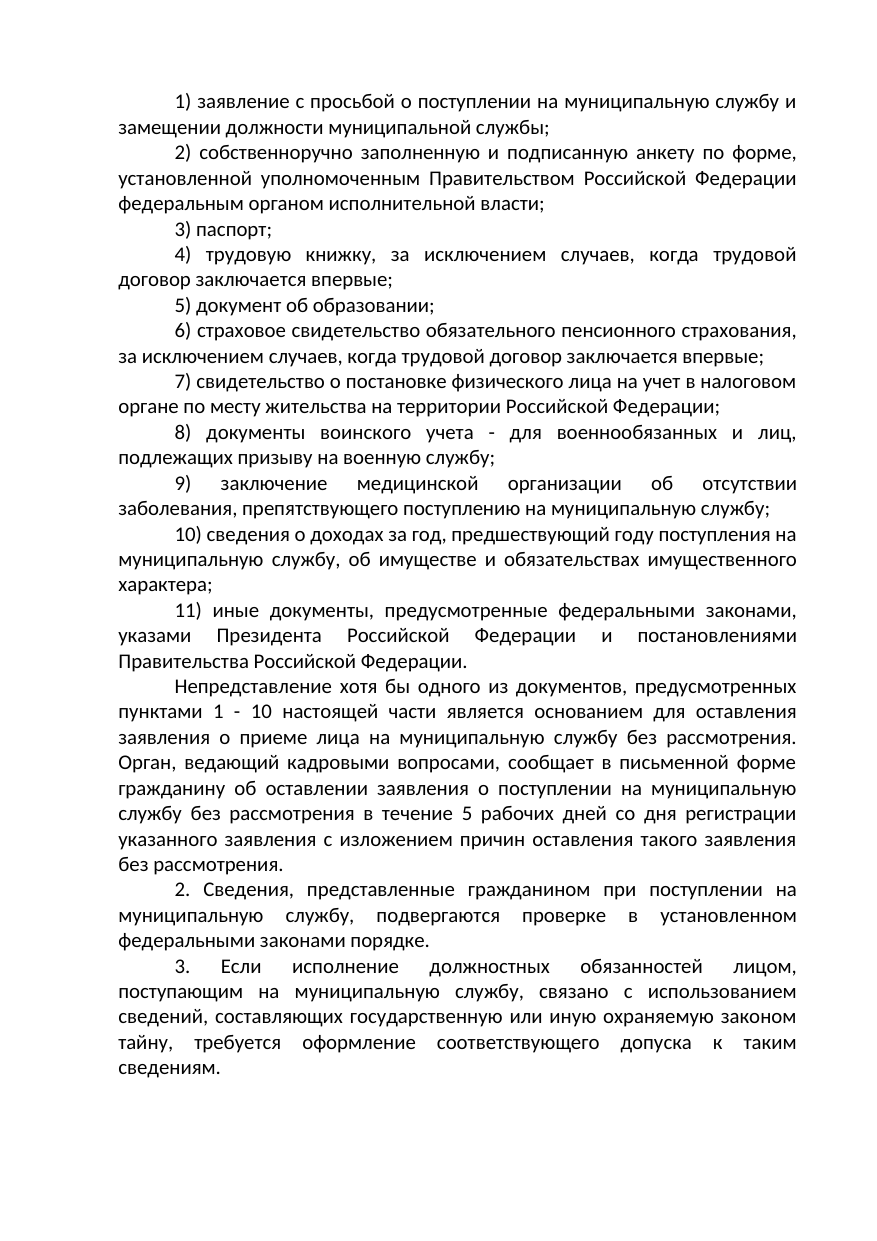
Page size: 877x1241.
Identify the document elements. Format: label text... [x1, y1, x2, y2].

text 4) трудовую книжку, за исключением случаев, когда трудовой договор заключается впервые; [118, 241, 797, 292]
text 3) паспорт; [118, 216, 797, 241]
text 8) документы воинского учета - для военнообязанных и лиц, подлежащих призыву на военную службу; [118, 419, 797, 470]
text Непредставление хотя бы одного из документов, предусмотренных пунктами 1 - 10 настоящей части является основанием для оставления заявления о приеме лица на муниципальную службу без рассмотрения. Орган, ведающий кадровыми вопросами, сообщает в письменной форме гражданину об оставлении заявления о поступлении на муниципальную службу без рассмотрения в течение 5 рабочих дней со дня регистрации указанного заявления с изложением причин оставления такого заявления без рассмотрения. [118, 673, 797, 877]
text 1) заявление с просьбой о поступлении на муниципальную службу и замещении должности муниципальной службы; [118, 89, 797, 139]
text 3. Если исполнение должностных обязанностей лицом, поступающим на муниципальную службу, связано с использованием сведений, составляющих государственную или иную охраняемую законом тайну, требуется оформление соответствующего допуска к таким сведениям. [118, 953, 797, 1080]
text 10) сведения о доходах за год, предшествующий году поступления на муниципальную службу, об имуществе и обязательствах имущественного характера; [118, 521, 797, 597]
text 5) документ об образовании; [118, 292, 797, 317]
text 6) страховое свидетельство обязательного пенсионного страхования, за исключением случаев, когда трудовой договор заключается впервые; [118, 317, 797, 368]
text 2) собственноручно заполненную и подписанную анкету по форме, установленной уполномоченным Правительством Российской Федерации федеральным органом исполнительной власти; [118, 139, 797, 216]
text 11) иные документы, предусмотренные федеральными законами, указами Президента Российской Федерации и постановлениями Правительства Российской Федерации. [118, 597, 797, 673]
text 7) свидетельство о постановке физического лица на учет в налоговом органе по месту жительства на территории Российской Федерации; [118, 368, 797, 419]
text 2. Сведения, представленные гражданином при поступлении на муниципальную службу, подвергаются проверке в установленном федеральными законами порядке. [118, 877, 797, 953]
text 9) заключение медицинской организации об отсутствии заболевания, препятствующего поступлению на муниципальную службу; [118, 470, 797, 521]
